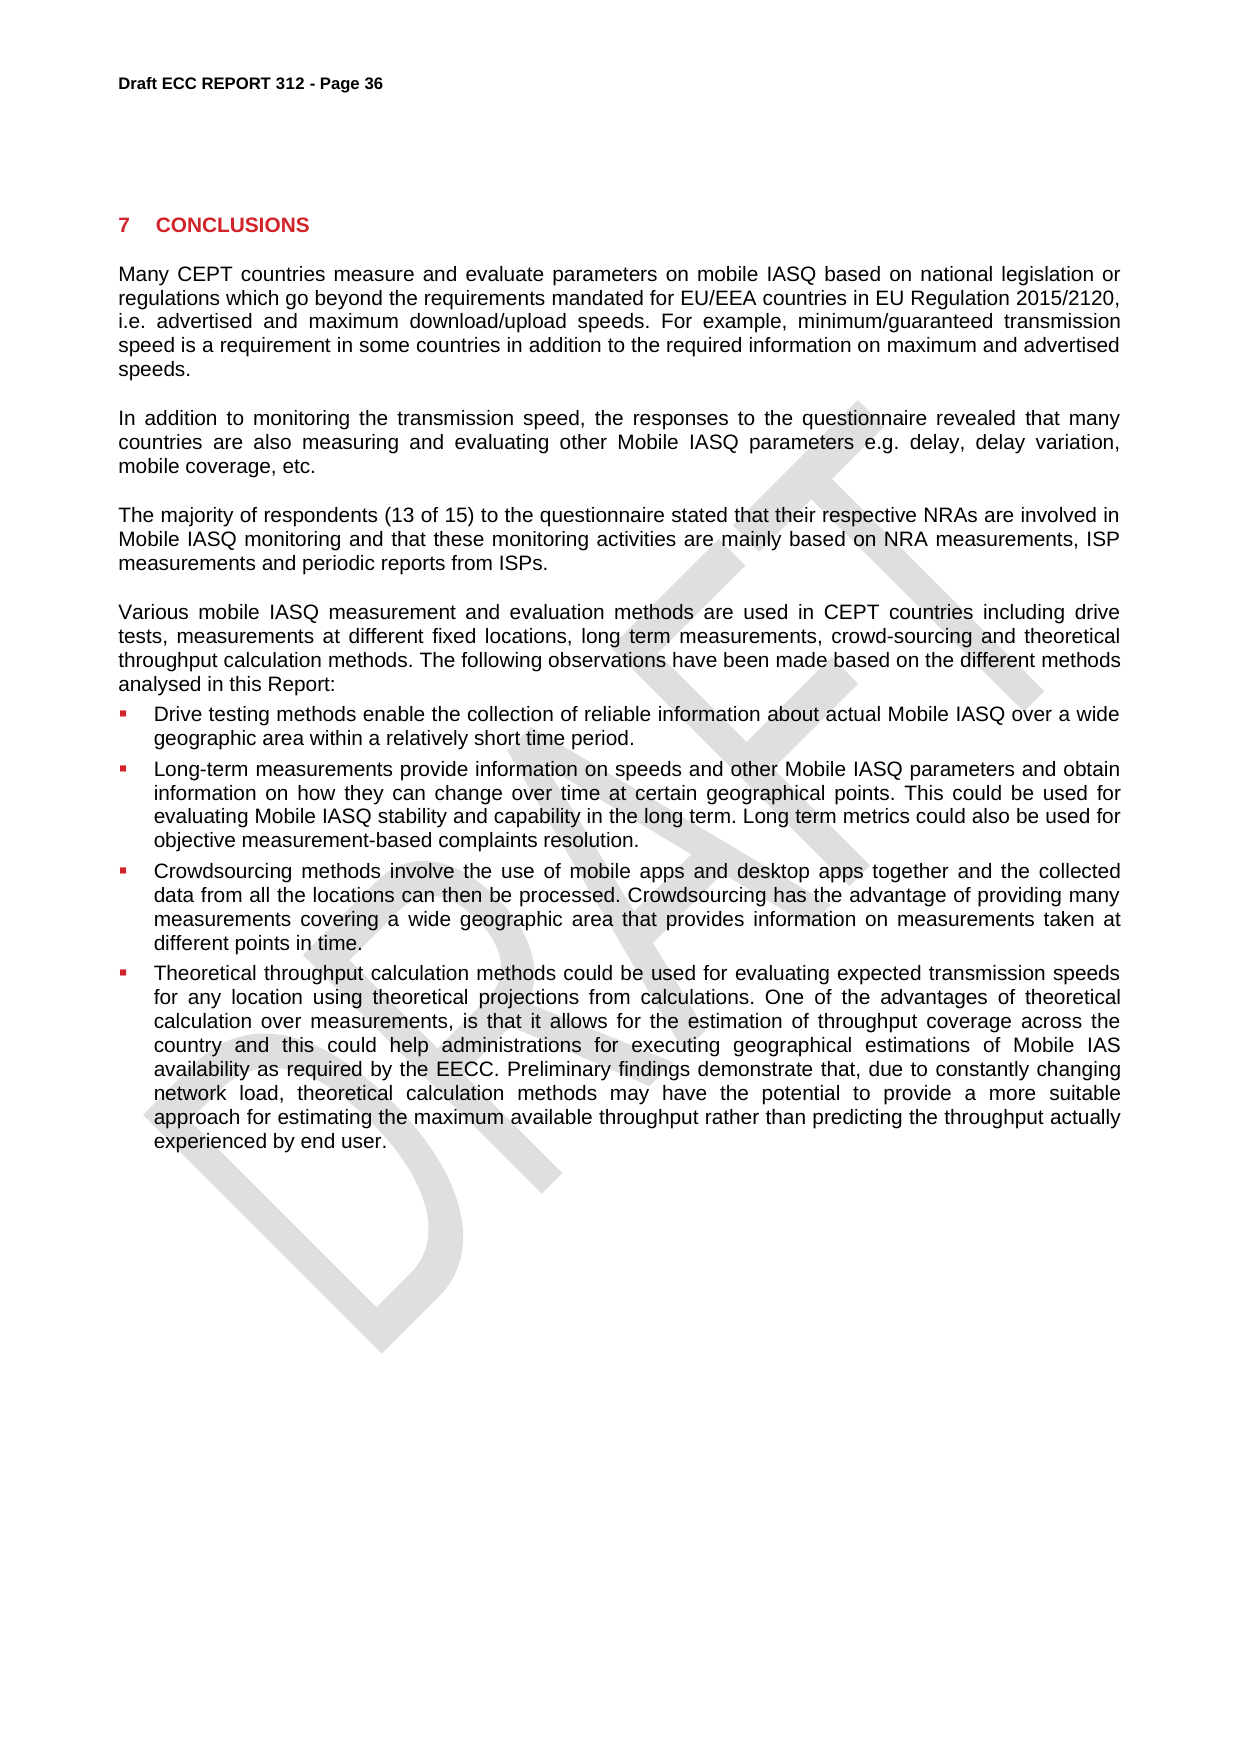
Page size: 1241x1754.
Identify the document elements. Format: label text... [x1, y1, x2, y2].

text Many CEPT countries measure and evaluate parameters on mobile IASQ based on national legislation or regulations which go beyond the requirements mandated for EU/EEA countries in EU Regulation 2015/2120, i.e. advertised and maximum download/upload speeds. For example, minimum/guaranteed transmission speed is a requirement in some countries in addition to the required information on maximum and advertised speeds. [118, 261, 1122, 381]
subtitle Conclusions [118, 212, 1122, 236]
text Drive testing methods enable the collection of reliable information about actual Mobile IASQ over a wide geographic area within a relatively short time period. [118, 702, 1122, 750]
text Crowdsourcing methods involve the use of mobile apps and desktop apps together and the collected data from all the locations can then be processed. Crowdsourcing has the advantage of providing many measurements covering a wide geographic area that provides information on measurements taken at different points in time. [118, 858, 1122, 954]
text The majority of respondents (13 of 15) to the questionnaire stated that their respective NRAs are involved in Mobile IASQ monitoring and that these monitoring activities are mainly based on NRA measurements, ISP measurements and periodic reports from ISPs. [118, 503, 1122, 575]
text Long-term measurements provide information on speeds and other Mobile IASQ parameters and obtain information on how they can change over time at certain geographical points. This could be used for evaluating Mobile IASQ stability and capability in the long term. Long term metrics could also be used for objective measurement-based complaints resolution. [118, 756, 1122, 852]
text Theoretical throughput calculation methods could be used for evaluating expected transmission speeds for any location using theoretical projections from calculations. One of the advantages of theoretical calculation over measurements, is that it allows for the estimation of throughput coverage across the country and this could help administrations for executing geographical estimations of Mobile IAS availability as required by the EECC. Preliminary findings demonstrate that, due to constantly changing network load, theoretical calculation methods may have the potential to provide a more suitable approach for estimating the maximum available throughput rather than predicting the throughput actually experienced by end user. [118, 961, 1122, 1152]
text In addition to monitoring the transmission speed, the responses to the questionnaire revealed that many countries are also measuring and evaluating other Mobile IASQ parameters e.g. delay, delay variation, mobile coverage, etc. [118, 406, 1122, 478]
text Various mobile IASQ measurement and evaluation methods are used in CEPT countries including drive tests, measurements at different fixed locations, long term measurements, crowd-sourcing and theoretical throughput calculation methods. The following observations have been made based on the different methods analysed in this Report: [118, 600, 1122, 696]
